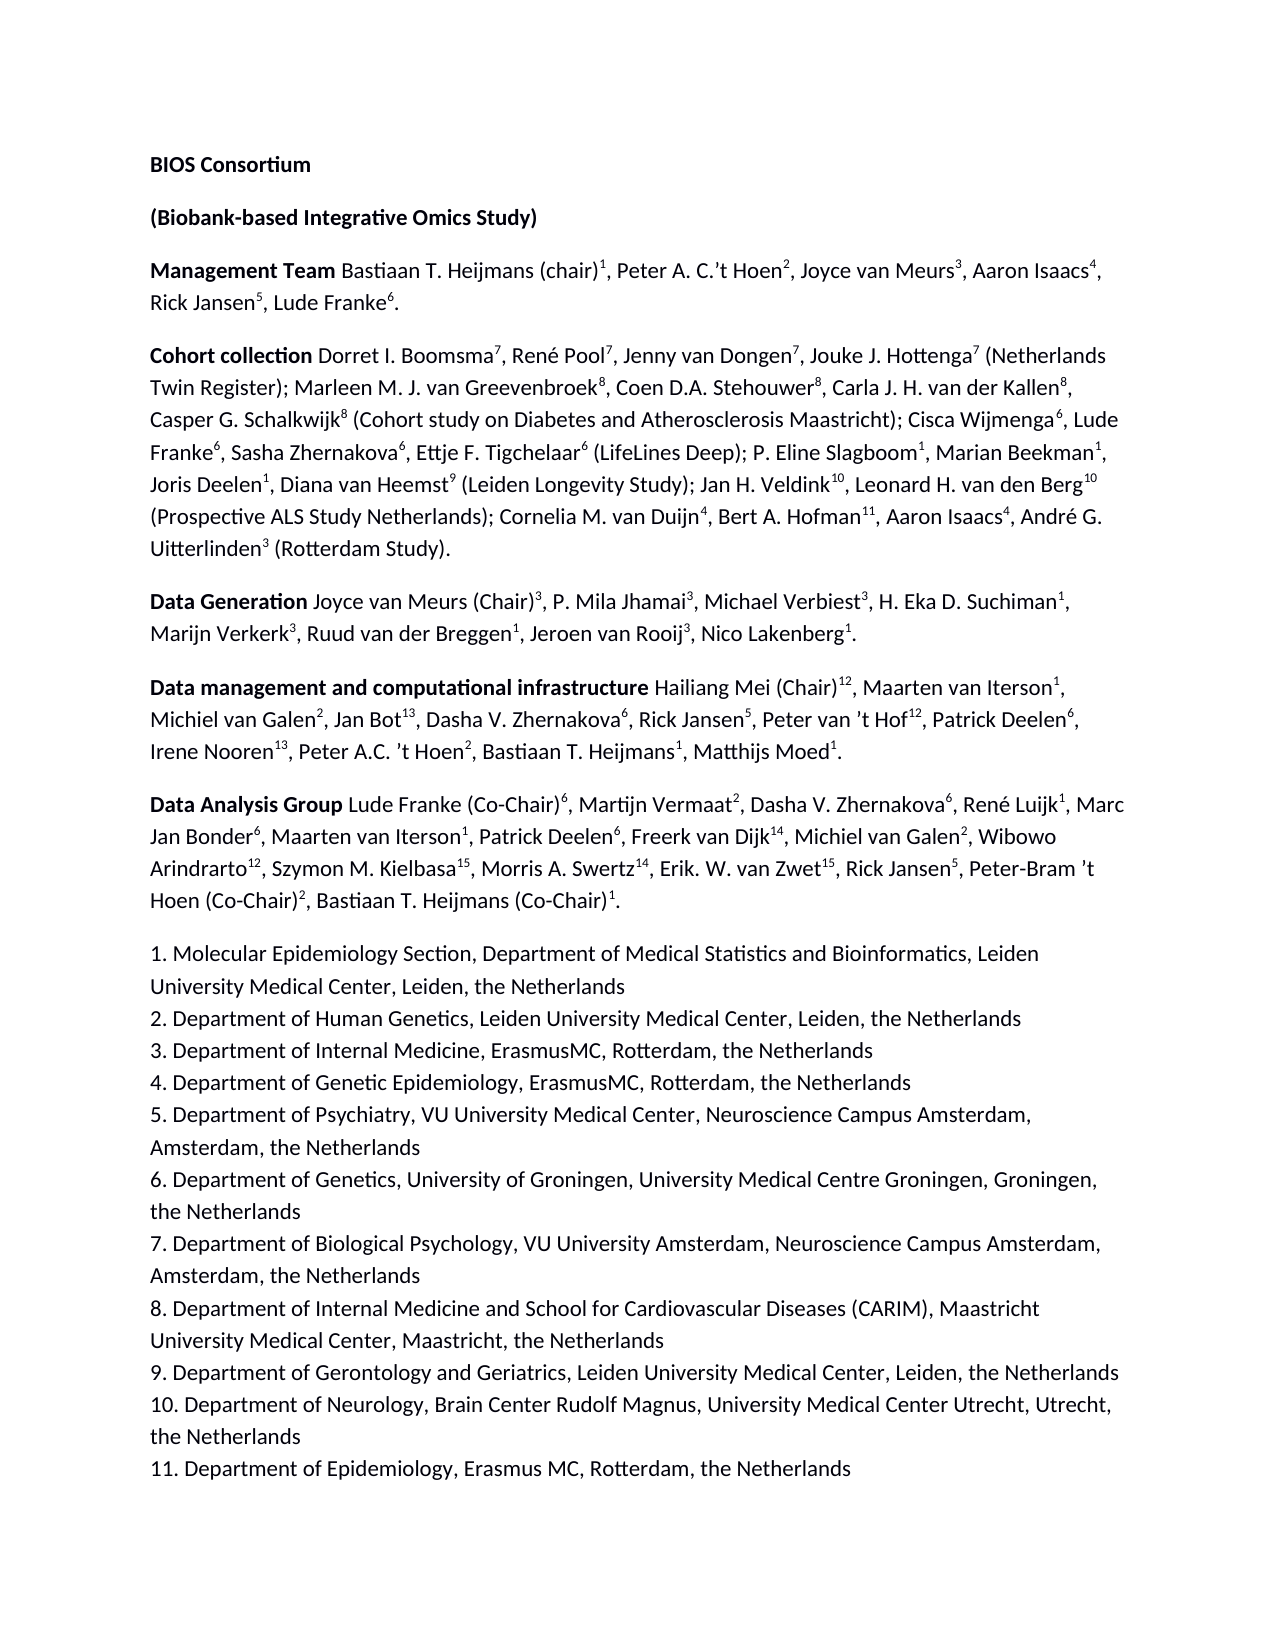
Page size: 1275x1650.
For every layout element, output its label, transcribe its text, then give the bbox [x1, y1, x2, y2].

text 2. Department of Human Genetics, Leiden University Medical Center, Leiden, the Netherlands [150, 1004, 1125, 1032]
text Data Analysis Group Lude Franke (Co-Chair)6, Martijn Vermaat2, Dasha V. Zhernakova6, René Luijk1, Marc Jan Bonder6, Maarten van Iterson1, Patrick Deelen6, Freerk van Dijk14, Michiel van Galen2, Wibowo Arindrarto12, Szymon M. Kielbasa15, Morris A. Swertz14, Erik. W. van Zwet15, Rick Jansen5, Peter-Bram ’t Hoen (Co-Chair)2, Bastiaan T. Heijmans (Co-Chair)1. [150, 790, 1125, 914]
text 6. Department of Genetics, University of Groningen, University Medical Centre Groningen, Groningen, the Netherlands [150, 1165, 1125, 1225]
text 11. Department of Epidemiology, Erasmus MC, Rotterdam, the Netherlands [150, 1454, 1125, 1483]
text 7. Department of Biological Psychology, VU University Amsterdam, Neuroscience Campus Amsterdam, Amsterdam, the Netherlands [150, 1229, 1125, 1289]
text (Biobank-based Integrative Omics Study) [150, 203, 1125, 231]
text 4. Department of Genetic Epidemiology, ErasmusMC, Rotterdam, the Netherlands [150, 1068, 1125, 1096]
text BIOS Consortium [150, 150, 1125, 178]
text 10. Department of Neurology, Brain Center Rudolf Magnus, University Medical Center Utrecht, Utrecht, the Netherlands [150, 1390, 1125, 1450]
text Management Team Bastiaan T. Heijmans (chair)1, Peter A. C.’t Hoen2, Joyce van Meurs3, Aaron Isaacs4, Rick Jansen5, Lude Franke6. [150, 256, 1125, 316]
text Data management and computational infrastructure Hailiang Mei (Chair)12, Maarten van Iterson1, Michiel van Galen2, Jan Bot13, Dasha V. Zhernakova6, Rick Jansen5, Peter van ’t Hof12, Patrick Deelen6, Irene Nooren13, Peter A.C. ’t Hoen2, Bastiaan T. Heijmans1, Matthijs Moed1. [150, 673, 1125, 765]
text 5. Department of Psychiatry, VU University Medical Center, Neuroscience Campus Amsterdam, Amsterdam, the Netherlands [150, 1101, 1125, 1161]
text 3. Department of Internal Medicine, ErasmusMC, Rotterdam, the Netherlands [150, 1036, 1125, 1064]
text 9. Department of Gerontology and Geriatrics, Leiden University Medical Center, Leiden, the Netherlands [150, 1358, 1125, 1386]
text Data Generation Joyce van Meurs (Chair)3, P. Mila Jhamai3, Michael Verbiest3, H. Eka D. Suchiman1, Marijn Verkerk3, Ruud van der Breggen1, Jeroen van Rooij3, Nico Lakenberg1. [150, 587, 1125, 648]
text 1. Molecular Epidemiology Section, Department of Medical Statistics and Bioinformatics, Leiden University Medical Center, Leiden, the Netherlands [150, 939, 1125, 1000]
text 8. Department of Internal Medicine and School for Cardiovascular Diseases (CARIM), Maastricht University Medical Center, Maastricht, the Netherlands [150, 1294, 1125, 1354]
text Cohort collection Dorret I. Boomsma7, René Pool7, Jenny van Dongen7, Jouke J. Hottenga7 (Netherlands Twin Register); Marleen M. J. van Greevenbroek8, Coen D.A. Stehouwer8, Carla J. H. van der Kallen8, Casper G. Schalkwijk8 (Cohort study on Diabetes and Atherosclerosis Maastricht); Cisca Wijmenga6, Lude Franke6, Sasha Zhernakova6, Ettje F. Tigchelaar6 (LifeLines Deep); P. Eline Slagboom1, Marian Beekman1, Joris Deelen1, Diana van Heemst9 (Leiden Longevity Study); Jan H. Veldink10, Leonard H. van den Berg10 (Prospective ALS Study Netherlands); Cornelia M. van Duijn4, Bert A. Hofman11, Aaron Isaacs4, André G. Uitterlinden3 (Rotterdam Study). [150, 341, 1125, 562]
